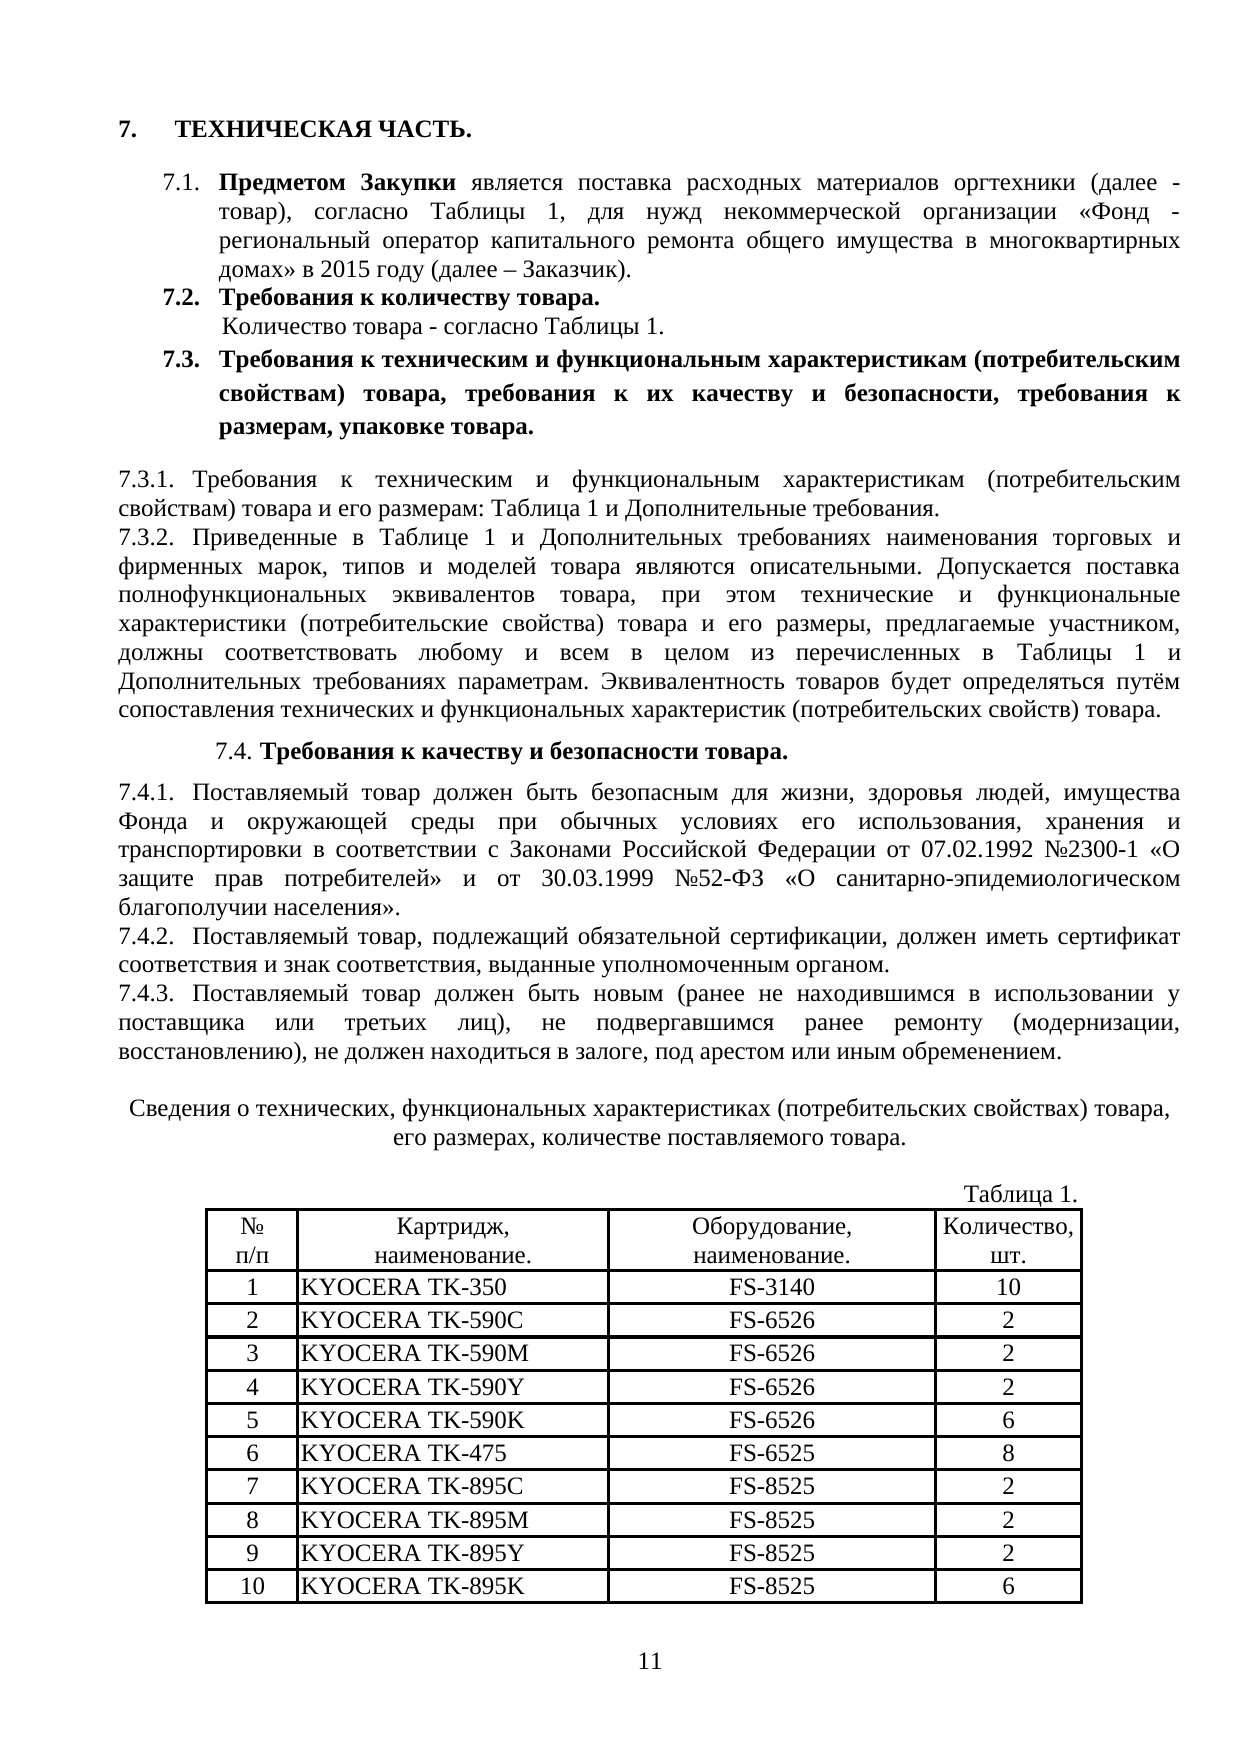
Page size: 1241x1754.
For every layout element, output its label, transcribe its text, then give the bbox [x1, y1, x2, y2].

list Требования к количеству товара. [162, 282, 1181, 311]
table_cell FS-6525 [610, 1438, 934, 1468]
list Требования к техническим и функциональным характеристикам (потребительским свойствам) товара, требования к их качеству и безопасности, требования к размерам, упаковке товара. [162, 340, 1181, 439]
table_cell 2 [937, 1538, 1080, 1568]
table_cell FS-8525 [610, 1571, 934, 1601]
table_cell 8 [937, 1438, 1080, 1468]
table_cell 10 [937, 1272, 1080, 1302]
table_cell FS-8525 [610, 1505, 934, 1535]
table_cell 5 [208, 1405, 296, 1435]
text 7.4.2. Поставляемый товар, подлежащий обязательной сертификации, должен иметь сертификат соответствия и знак соответствия, выданные уполномоченным органом. [118, 921, 1181, 978]
table_cell 2 [937, 1505, 1080, 1535]
table_cell KYOCERA TK-590M [299, 1339, 607, 1369]
text 7.3.1. Требования к техническим и функциональным характеристикам (потребительским свойствам) товара и его размерам: Таблица 1 и Дополнительные требования. [118, 464, 1181, 522]
table_cell KYOCERA TK-350 [299, 1272, 607, 1302]
table_cell KYOCERA TK-895K [299, 1571, 607, 1601]
table_cell 6 [937, 1571, 1080, 1601]
table_header Количество, шт. [937, 1211, 1080, 1269]
table_header Картридж, наименование. [299, 1211, 607, 1269]
table_cell 2 [937, 1339, 1080, 1369]
table_cell KYOCERA TK-590K [299, 1405, 607, 1435]
table_cell KYOCERA TK-895M [299, 1505, 607, 1535]
table_cell 3 [208, 1339, 296, 1369]
text 7.4. Требования к качеству и безопасности товара. [215, 736, 1181, 764]
table_cell FS-6526 [610, 1372, 934, 1402]
table_cell 6 [937, 1405, 1080, 1435]
table_cell KYOCERA TK-475 [299, 1438, 607, 1468]
table_cell 1 [208, 1272, 296, 1302]
table_cell 2 [208, 1305, 296, 1335]
table_cell FS-6526 [610, 1405, 934, 1435]
table_cell FS-3140 [610, 1272, 934, 1302]
table_cell KYOCERA TK-895C [299, 1471, 607, 1502]
text 7.4.3. Поставляемый товар должен быть новым (ранее не находившимся в использовании у поставщика или третьих лиц), не подвергавшимся ранее ремонту (модернизации, восстановлению), не должен находиться в залоге, под арестом или иным обременением. [118, 978, 1181, 1064]
table_cell FS-6526 [610, 1305, 934, 1335]
table_cell FS-8525 [610, 1471, 934, 1502]
table_cell 10 [208, 1571, 296, 1601]
table_cell 9 [208, 1538, 296, 1568]
table_cell FS-8525 [610, 1538, 934, 1568]
text 7.3.2. Приведенные в Таблице 1 и Дополнительных требованиях наименования торговых и фирменных марок, типов и моделей товара являются описательными. Допускается поставка полнофункциональных эквивалентов товара, при этом технические и функциональные характеристики (потребительские свойства) товара и его размеры, предлагаемые участником, должны соответствовать любому и всем в целом из перечисленных в Таблицы 1 и Дополнительных требованиях параметрам. Эквивалентность товаров будет определяться путём сопоставления технических и функциональных характеристик (потребительских свойств) товара. [118, 522, 1181, 723]
table_cell 7 [208, 1471, 296, 1502]
table_cell 2 [937, 1471, 1080, 1502]
table_header № п/п [208, 1211, 296, 1269]
table_header Оборудование, наименование. [610, 1211, 934, 1269]
table_cell KYOCERA TK-590Y [299, 1372, 607, 1402]
text Количество товара - согласно Таблицы 1. [222, 311, 1181, 340]
list Предметом Закупки является поставка расходных материалов оргтехники (далее - товар), согласно Таблицы 1, для нужд некоммерческой организации «Фонд - региональный оператор капитального ремонта общего имущества в многоквартирных домах» в 2015 году (далее – Заказчик). [162, 167, 1181, 282]
table_cell 8 [208, 1505, 296, 1535]
table_cell KYOCERA TK-895Y [299, 1538, 607, 1568]
table_cell 6 [208, 1438, 296, 1468]
text Сведения о технических, функциональных характеристиках (потребительских свойствах) товара, его размерах, количестве поставляемого товара. [118, 1093, 1181, 1151]
table_cell 2 [937, 1372, 1080, 1402]
text 7.4.1. Поставляемый товар должен быть безопасным для жизни, здоровья людей, имущества Фонда и окружающей среды при обычных условиях его использования, хранения и транспортировки в соответствии с Законами Российской Федерации от 07.02.1992 №2300-1 «О защите прав потребителей» и от 30.03.1999 №52-ФЗ «О санитарно-эпидемиологическом благополучии населения». [118, 777, 1181, 921]
text Таблица 1. [118, 1179, 1078, 1208]
table_cell KYOCERA TK-590C [299, 1305, 607, 1335]
table_cell 4 [208, 1372, 296, 1402]
table_cell 2 [937, 1305, 1080, 1335]
subtitle ТЕХНИЧЕСКАЯ ЧАСТЬ. [118, 114, 1181, 142]
table_cell FS-6526 [610, 1339, 934, 1369]
